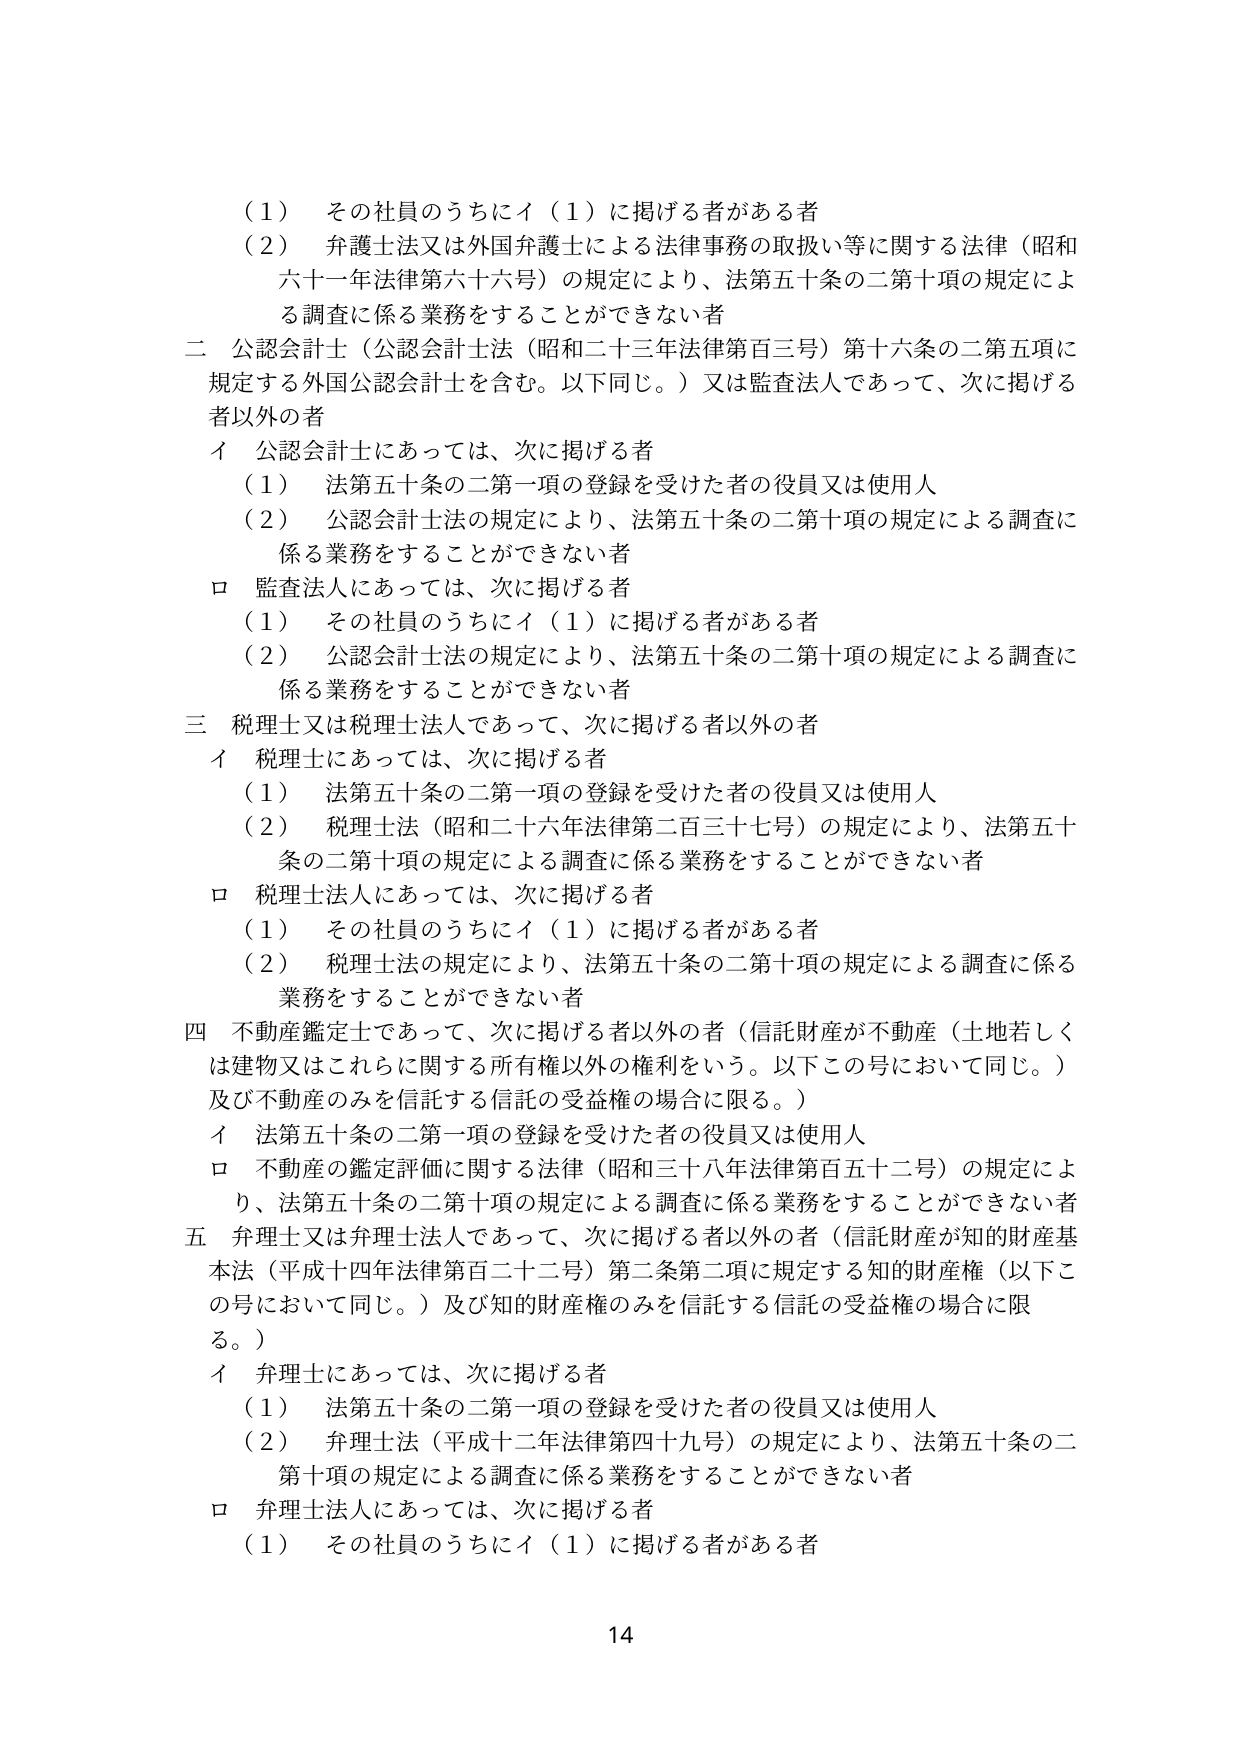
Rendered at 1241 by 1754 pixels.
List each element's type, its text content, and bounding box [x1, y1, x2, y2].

text （１） 法第五十条の二第一項の登録を受けた者の役員又は使用人 [230, 774, 1079, 809]
text ロ 不動産の鑑定評価に関する法律（昭和三十八年法律第百五十二号）の規定により、法第五十条の二第十項の規定による調査に係る業務をすることができない者 [207, 1150, 1079, 1219]
text 三 税理士又は税理士法人であって、次に掲げる者以外の者 [184, 706, 1079, 740]
text （１） その社員のうちにイ（１）に掲げる者がある者 [230, 604, 1079, 638]
text （１） その社員のうちにイ（１）に掲げる者がある者 [230, 1526, 1079, 1560]
text （１） その社員のうちにイ（１）に掲げる者がある者 [230, 911, 1079, 945]
text （１） 法第五十条の二第一項の登録を受けた者の役員又は使用人 [230, 467, 1079, 501]
text イ 弁理士にあっては、次に掲げる者 [207, 1355, 1079, 1389]
text （２） 公認会計士法の規定により、法第五十条の二第十項の規定による調査に係る業務をすることができない者 [230, 501, 1079, 569]
text （２） 弁護士法又は外国弁護士による法律事務の取扱い等に関する法律（昭和六十一年法律第六十六号）の規定により、法第五十条の二第十項の規定による調査に係る業務をすることができない者 [230, 228, 1079, 330]
text （２） 弁理士法（平成十二年法律第四十九号）の規定により、法第五十条の二第十項の規定による調査に係る業務をすることができない者 [230, 1424, 1079, 1492]
text （２） 税理士法の規定により、法第五十条の二第十項の規定による調査に係る業務をすることができない者 [230, 945, 1079, 1014]
text 四 不動産鑑定士であって、次に掲げる者以外の者（信託財産が不動産（土地若しくは建物又はこれらに関する所有権以外の権利をいう。以下この号において同じ。）及び不動産のみを信託する信託の受益権の場合に限る。） [184, 1014, 1079, 1116]
text （１） 法第五十条の二第一項の登録を受けた者の役員又は使用人 [230, 1389, 1079, 1424]
text 五 弁理士又は弁理士法人であって、次に掲げる者以外の者（信託財産が知的財産基本法（平成十四年法律第百二十二号）第二条第二項に規定する知的財産権（以下この号において同じ。）及び知的財産権のみを信託する信託の受益権の場合に限る。） [184, 1219, 1079, 1355]
text 二 公認会計士（公認会計士法（昭和二十三年法律第百三号）第十六条の二第五項に規定する外国公認会計士を含む。以下同じ。）又は監査法人であって、次に掲げる者以外の者 [184, 330, 1079, 433]
text ロ 税理士法人にあっては、次に掲げる者 [207, 877, 1079, 911]
text ロ 監査法人にあっては、次に掲げる者 [207, 569, 1079, 604]
text （２） 公認会計士法の規定により、法第五十条の二第十項の規定による調査に係る業務をすることができない者 [230, 638, 1079, 706]
text イ 法第五十条の二第一項の登録を受けた者の役員又は使用人 [207, 1116, 1079, 1150]
text イ 公認会計士にあっては、次に掲げる者 [207, 433, 1079, 467]
text ロ 弁理士法人にあっては、次に掲げる者 [207, 1492, 1079, 1526]
text （２） 税理士法（昭和二十六年法律第二百三十七号）の規定により、法第五十条の二第十項の規定による調査に係る業務をすることができない者 [230, 809, 1079, 877]
text （１） その社員のうちにイ（１）に掲げる者がある者 [230, 194, 1079, 228]
text イ 税理士にあっては、次に掲げる者 [207, 740, 1079, 774]
